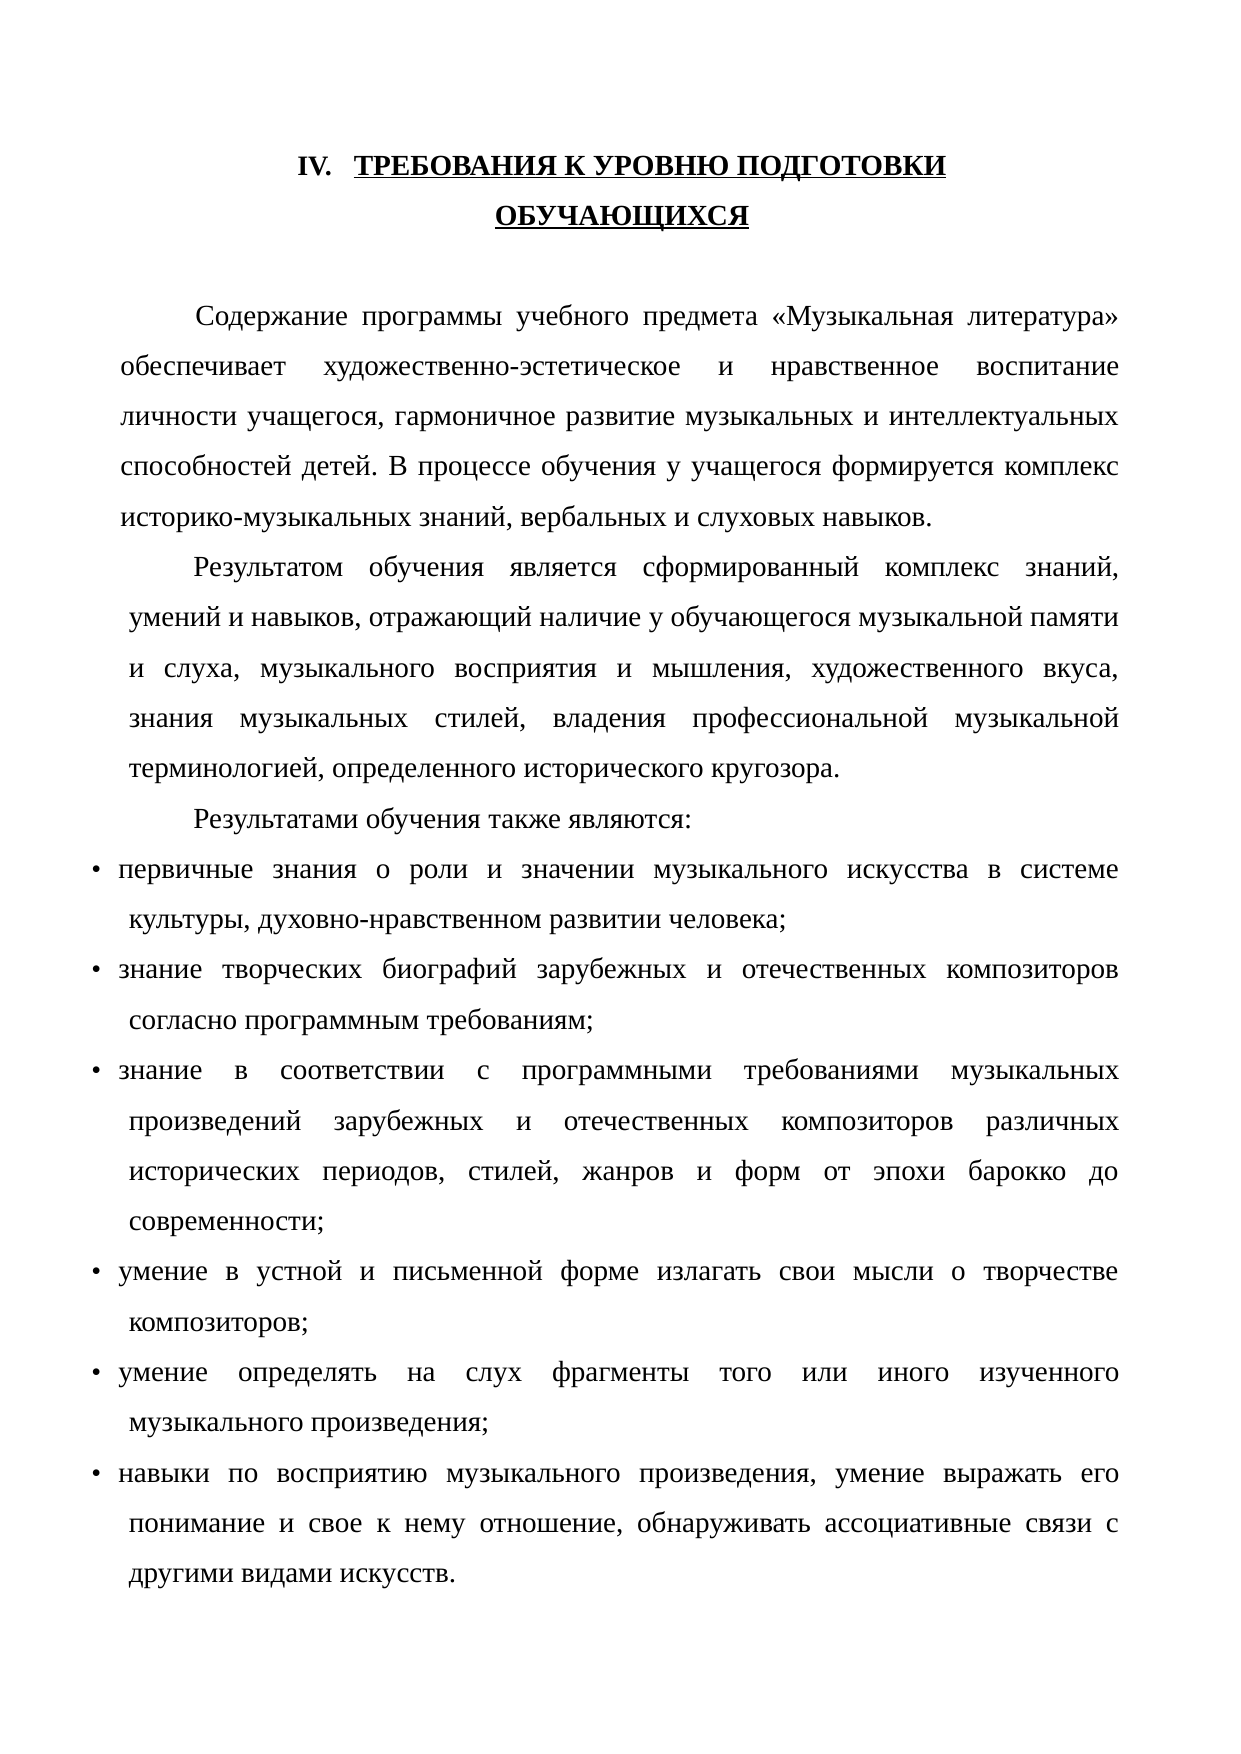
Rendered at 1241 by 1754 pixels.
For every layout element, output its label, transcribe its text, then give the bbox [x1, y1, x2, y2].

list навыки по восприятию музыкального произведения, умение выражать его понимание и свое к нему отношение, обнаруживать ассоциативные связи с другими видами искусств. [91, 1455, 1120, 1589]
list знание творческих биографий зарубежных и отечественных композиторов согласно программным требованиям; [91, 952, 1120, 1036]
text Содержание программы учебного предмета «Музыкальная литература» обеспечивает художественно-эстетическое и нравственное воспитание личности учащегося, гармоничное развитие музыкальных и интеллектуальных способностей детей. В процессе обучения у учащегося формируется комплекс историко-музыкальных знаний, вербальных и слуховых навыков. [120, 298, 1120, 532]
list знание в соответствии с программными требованиями музыкальных произведений зарубежных и отечественных композиторов различных исторических периодов, стилей, жанров и форм от эпохи барокко до современности; [91, 1052, 1120, 1237]
list первичные знания о роли и значении музыкального искусства в системе культуры, духовно-нравственном развитии человека; [91, 851, 1120, 935]
text Результатом обучения является сформированный комплекс знаний, умений и навыков, отражающий наличие у обучающегося музыкальной памяти и слуха, музыкального восприятия и мышления, художественного вкуса, знания музыкальных стилей, владения профессиональной музыкальной терминологией, определенного исторического кругозора. [128, 549, 1120, 784]
list ТРЕБОВАНИЯ К УРОВНЮ ПОДГОТОВКИ ОБУЧАЮЩИХСЯ [118, 148, 1125, 231]
text Результатами обучения также являются: [128, 801, 1122, 834]
list умение определять на слух фрагменты того или иного изученного музыкального произведения; [91, 1354, 1120, 1438]
list умение в устной и письменной форме излагать свои мысли о творчестве композиторов; [91, 1253, 1120, 1337]
